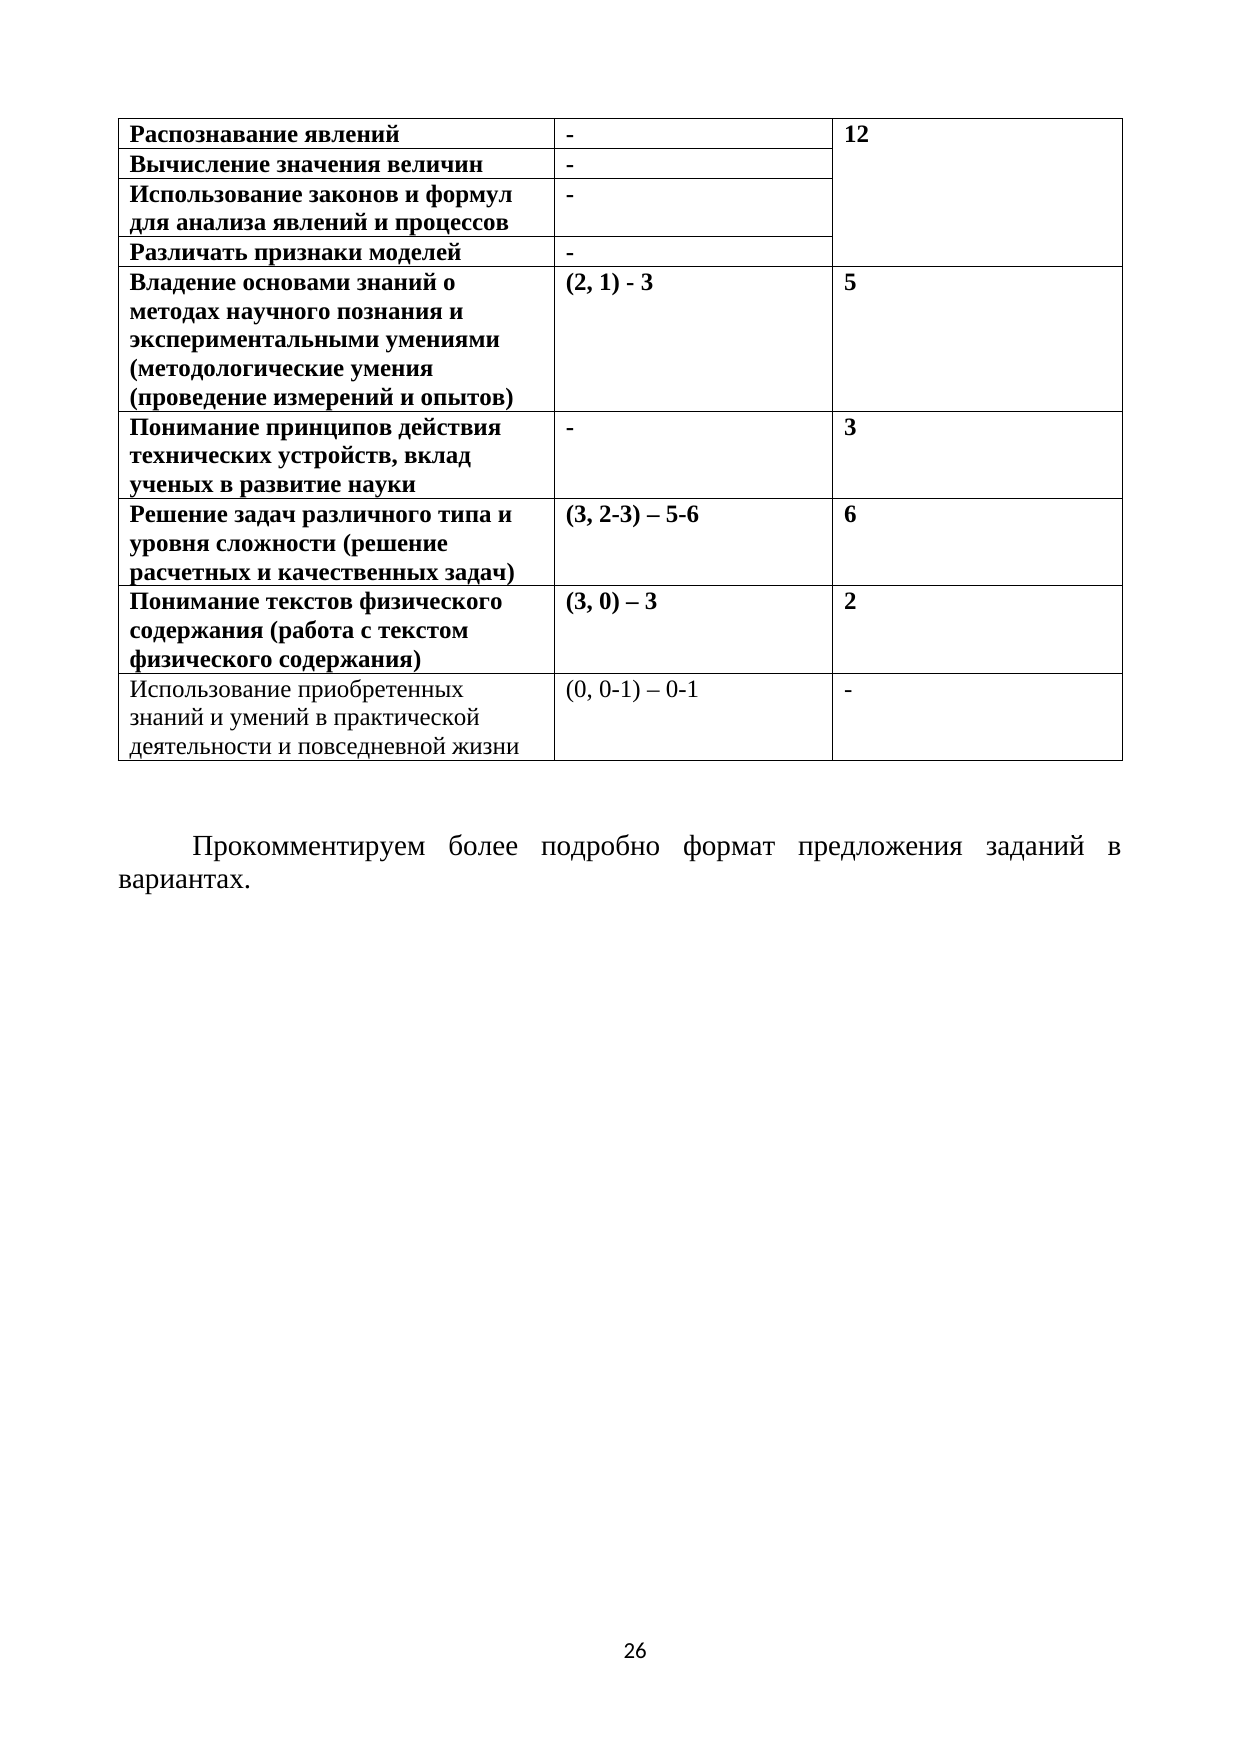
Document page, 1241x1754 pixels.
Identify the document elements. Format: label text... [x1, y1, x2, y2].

table_cell - [555, 179, 832, 236]
table_cell (3, 2-3) – 5-6 [555, 499, 832, 585]
table_cell - [555, 237, 832, 266]
table_cell (2, 1) - 3 [555, 267, 832, 411]
table_cell (0, 0-1) – 0-1 [555, 674, 832, 760]
table_cell Владение основами знаний о методах научного познания и экспериментальными умениями (методологические умения (проведение измерений и опытов) [119, 267, 554, 411]
text Прокомментируем более подробно формат предложения заданий в вариантах. [118, 828, 1122, 895]
table_cell - [833, 674, 1122, 760]
table_cell Вычисление значения величин [119, 149, 554, 178]
table_cell 5 [833, 267, 1122, 411]
table_cell (3, 0) – 3 [555, 586, 832, 673]
table_cell Решение задач различного типа и уровня сложности (решение расчетных и качественных задач) [119, 499, 554, 585]
table_cell Распознавание явлений [119, 119, 554, 148]
table_cell Различать признаки моделей [119, 237, 554, 266]
table_cell - [555, 412, 832, 498]
table_cell 2 [833, 586, 1122, 673]
table_cell Использование законов и формул для анализа явлений и процессов [119, 179, 554, 236]
table_cell Использование приобретенных знаний и умений в практической деятельности и повседневной жизни [119, 674, 554, 760]
table_cell - [555, 119, 832, 148]
table_cell 3 [833, 412, 1122, 498]
table_cell Понимание принципов действия технических устройств, вклад ученых в развитие науки [119, 412, 554, 498]
table_cell 6 [833, 499, 1122, 585]
table_cell - [555, 149, 832, 178]
table_cell Понимание текстов физического содержания (работа с текстом физического содержания) [119, 586, 554, 673]
table_cell 12 [833, 119, 1122, 266]
